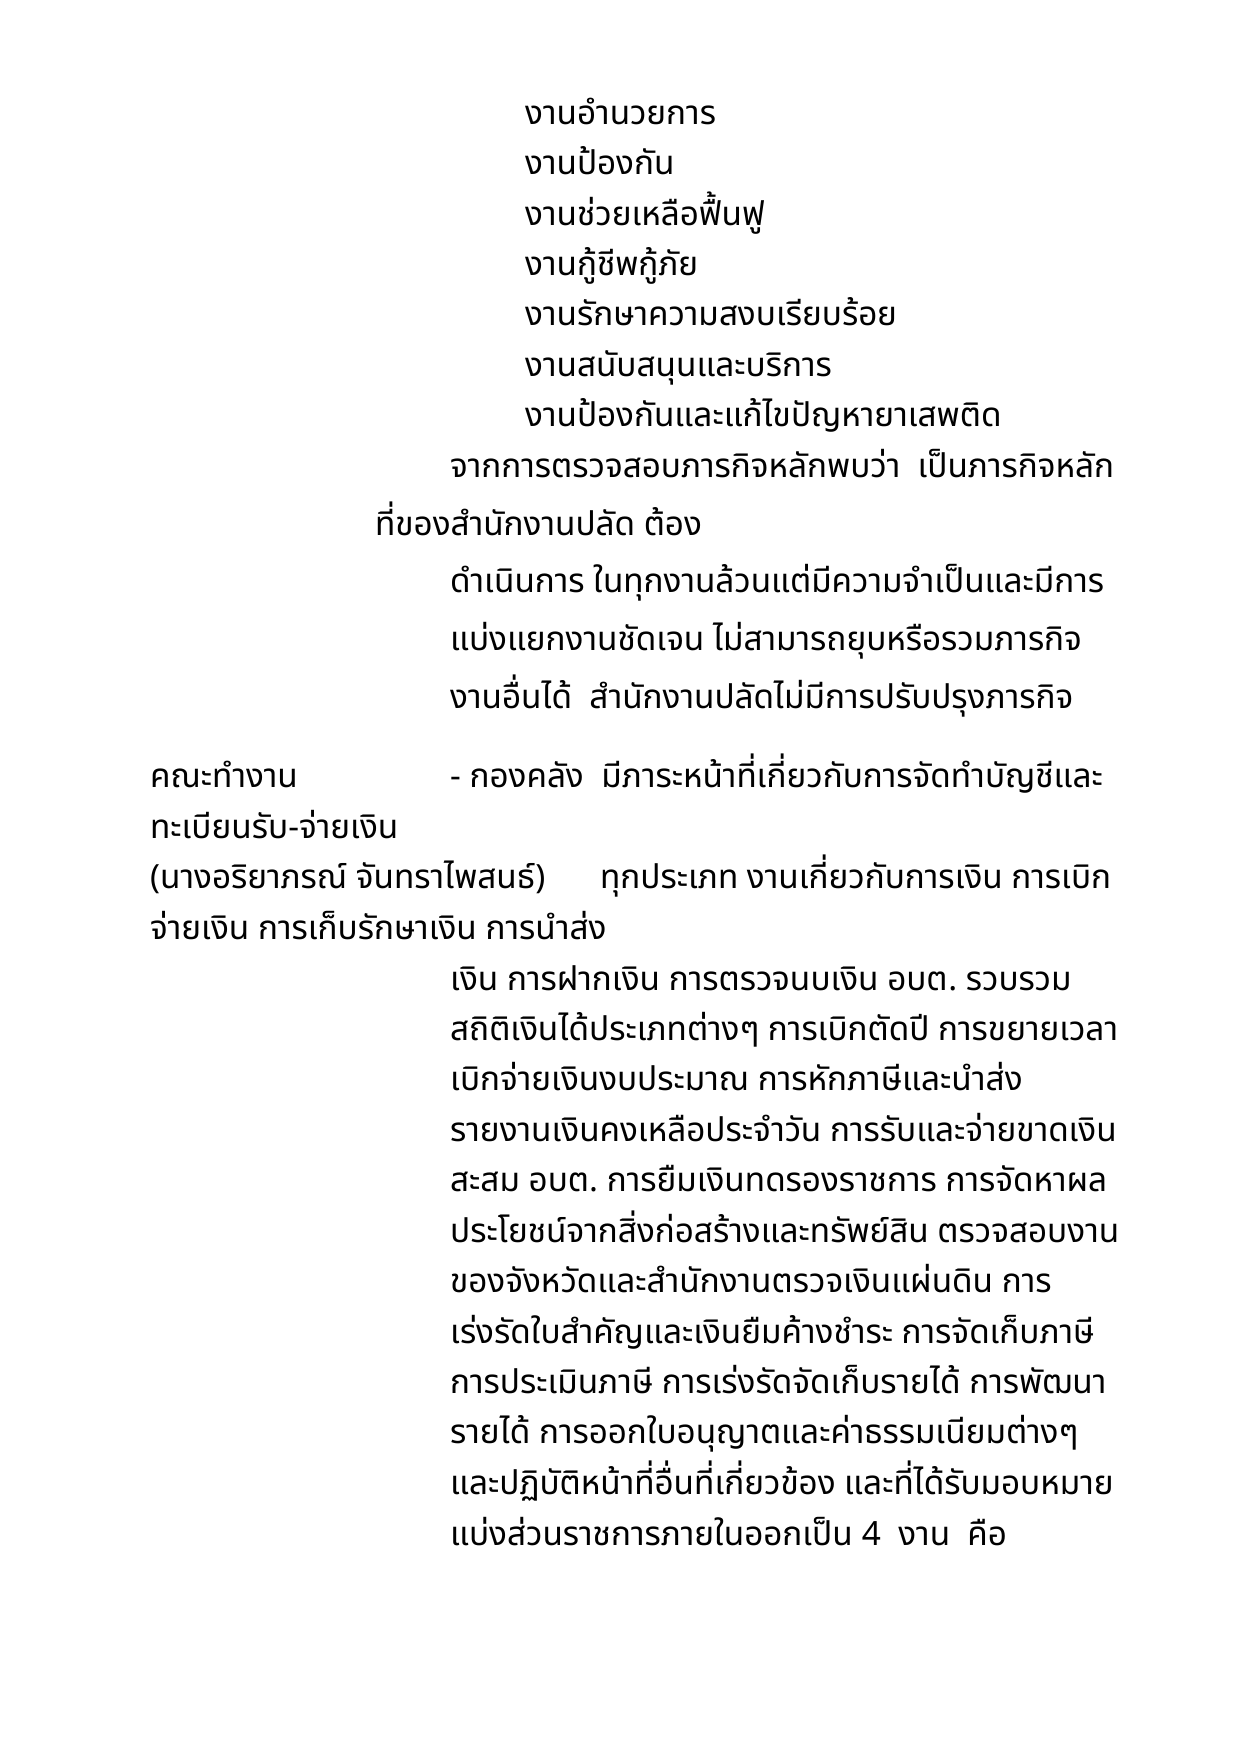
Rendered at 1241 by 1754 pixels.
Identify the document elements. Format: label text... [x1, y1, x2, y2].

title งานช่วยเหลือฟื้นฟู [150, 189, 1125, 240]
title รายได้ การออกใบอนุญาตและค่าธรรมเนียมต่างๆ และปฏิบัติหน้าที่อื่นที่เกี่ยวข้อง และที่ได้รับมอบหมาย แบ่งส่วนราชการภายในออกเป็น 4 งาน คือ [450, 1408, 1125, 1560]
title งานอำนวยการ [150, 89, 1125, 139]
title งานป้องกัน [150, 139, 1125, 189]
title เงิน การฝากเงิน การตรวจนบเงิน อบต. รวบรวมสถิติเงินได้ประเภทต่างๆ การเบิกตัดปี การขยายเวลาเบิกจ่ายเงินงบประมาณ การหักภาษีและนำส่ง รายงานเงินคงเหลือประจำวัน การรับและจ่ายขาดเงินสะสม อบต. การยืมเงินทดรองราชการ การจัดหาผลประโยชน์จากสิ่งก่อสร้างและทรัพย์สิน ตรวจสอบงานของจังหวัดและสำนักงานตรวจเงินแผ่นดิน การเร่งรัดใบสำคัญและเงินยืมค้างชำระ การจัดเก็บภาษี การประเมินภาษี การเร่งรัดจัดเก็บรายได้ การพัฒนา [450, 954, 1125, 1408]
list งานป้องกันและแก้ไขปัญหายาเสพติด [225, 391, 1125, 442]
list จากการตรวจสอบภารกิจหลักพบว่า เป็นภารกิจหลักที่ของสำนักงานปลัด ต้อง [375, 442, 1125, 550]
title คณะทำงาน - กองคลัง มีภาระหน้าที่เกี่ยวกับการจัดทำบัญชีและทะเบียนรับ-จ่ายเงิน [150, 752, 1125, 853]
list งานรักษาความสงบเรียบร้อย [225, 290, 1125, 341]
list งานกู้ชีพกู้ภัย [225, 240, 1125, 290]
list ดำเนินการ ในทุกงานล้วนแต่มีความจำเป็นและมีการแบ่งแยกงานชัดเจน ไม่สามารถยุบหรือรวมภารกิจงานอื่นได้ สำนักงานปลัดไม่มีการปรับปรุงภารกิจ [450, 557, 1125, 724]
title (นางอริยาภรณ์ จันทราไพสนธ์) ทุกประเภท งานเกี่ยวกับการเงิน การเบิกจ่ายเงิน การเก็บรักษาเงิน การนำส่ง [150, 853, 1125, 954]
list งานสนับสนุนและบริการ [225, 341, 1125, 391]
